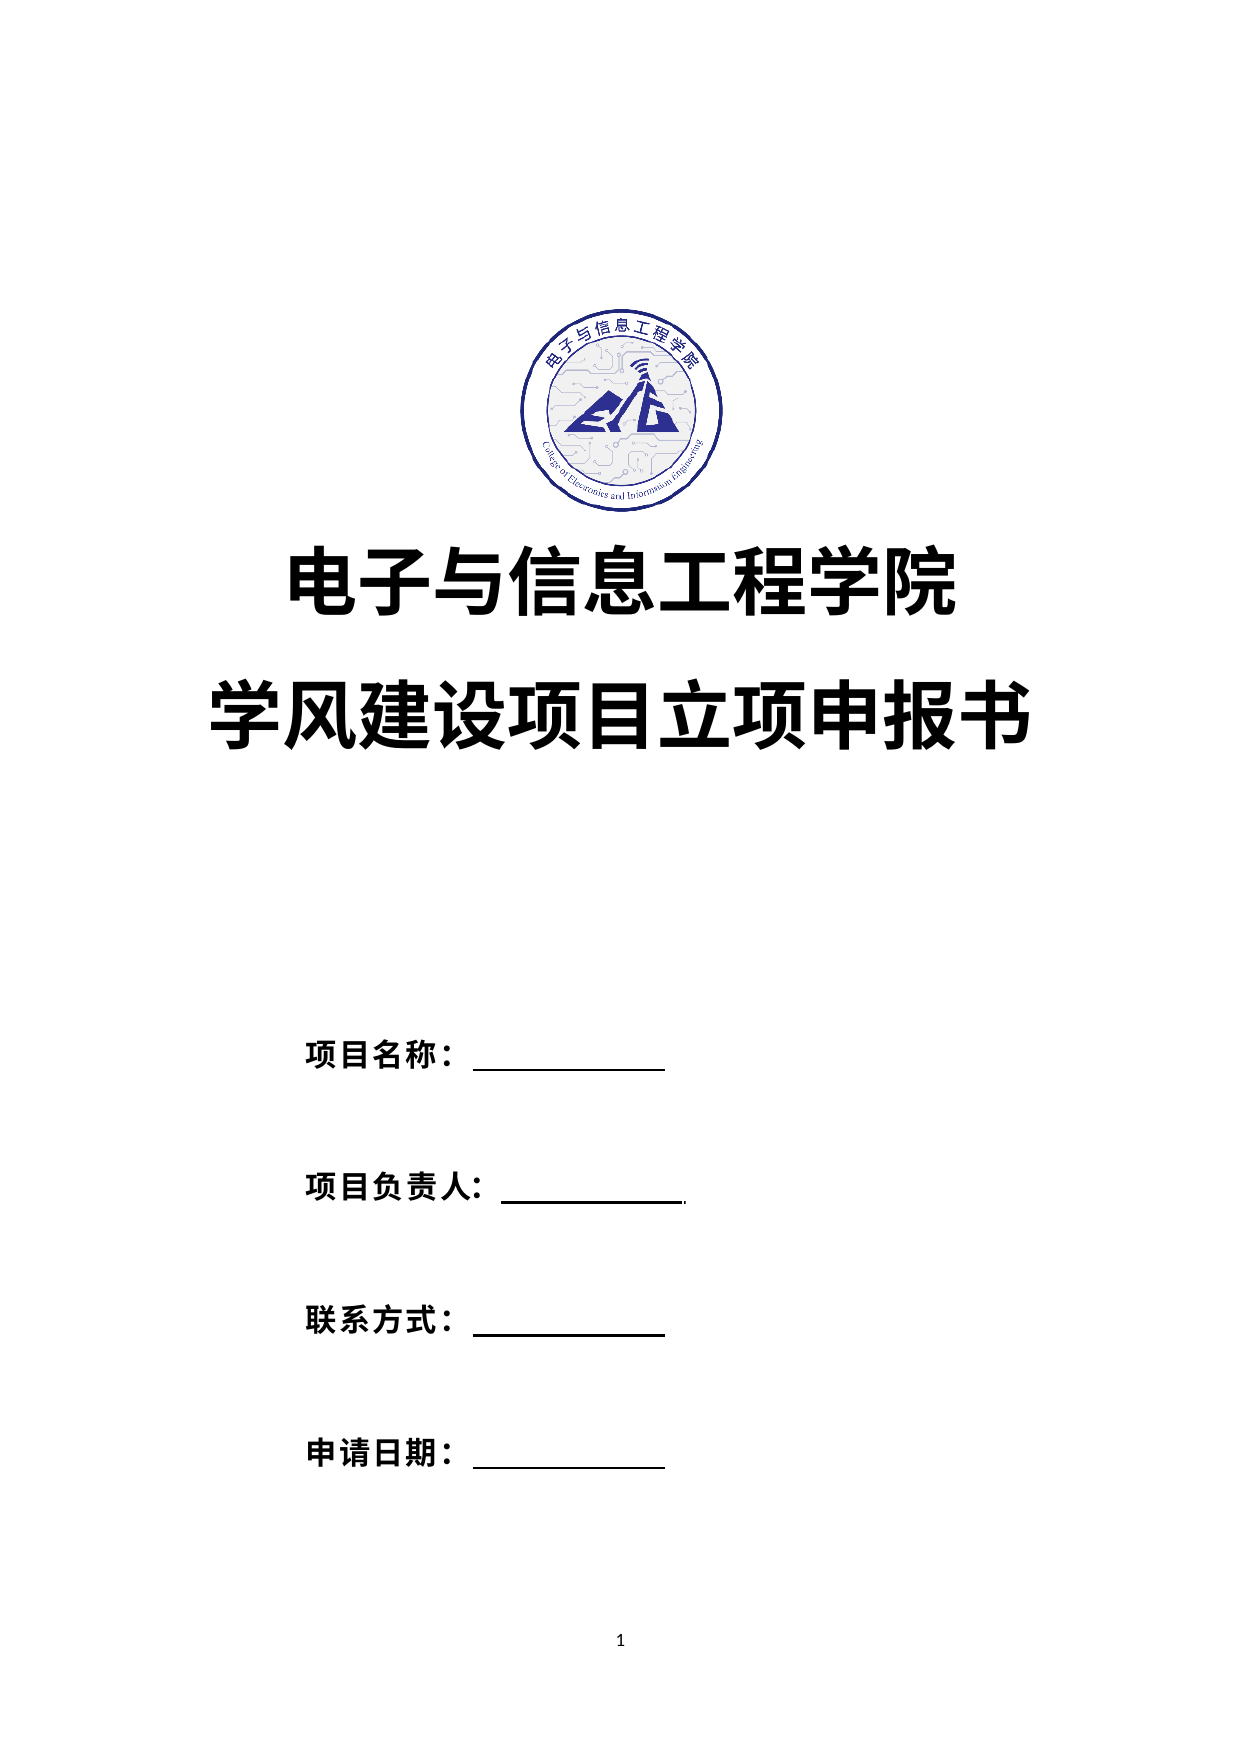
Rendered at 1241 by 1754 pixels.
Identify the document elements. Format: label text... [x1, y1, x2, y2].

text 联系方式： [187, 1286, 943, 1351]
text 项目负 责 人： [187, 1153, 943, 1218]
text 学风建设项目立项申报书 [187, 657, 1053, 765]
text 项目名称： [187, 1020, 943, 1085]
text 申请日期： [187, 1418, 943, 1483]
text 电子与信息工程学院 [187, 529, 1053, 631]
picture [497, 289, 743, 522]
